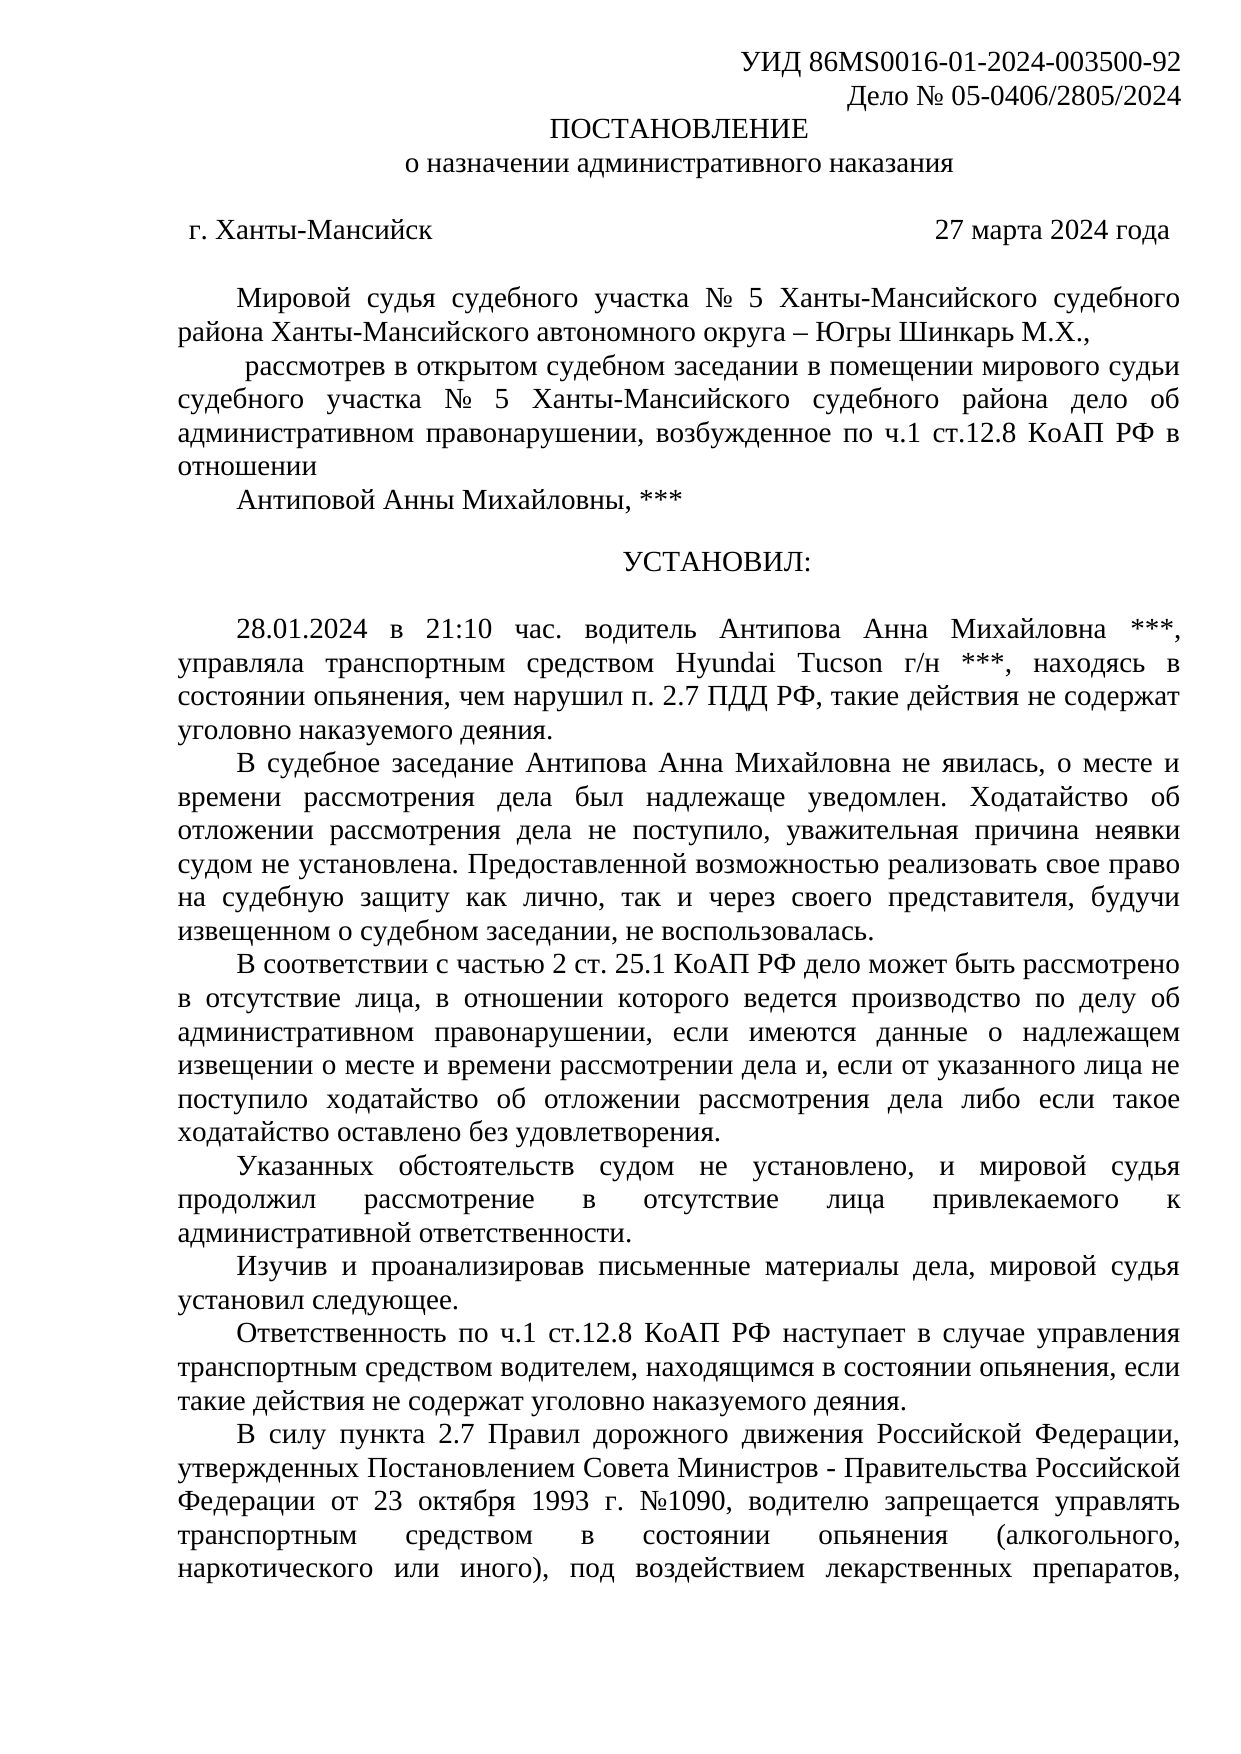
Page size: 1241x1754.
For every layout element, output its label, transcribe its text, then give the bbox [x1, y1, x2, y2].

text Антиповой Анны Михайловны, *** [177, 482, 1181, 515]
text Указанных обстоятельств судом не установлено, и мировой судья продолжил рассмотрение в отсутствие лица привлекаемого к административной ответственности. [177, 1148, 1181, 1248]
text Изучив и проанализировав письменные материалы дела, мировой судья установил следующее. [177, 1248, 1181, 1316]
text В судебное заседание Антипова Анна Михайловна не явилась, о месте и времени рассмотрения дела был надлежаще уведомлен. Ходатайство об отложении рассмотрения дела не поступило, уважительная причина неявки судом не установлена. Предоставленной возможностью реализовать свое право на судебную защиту как лично, так и через своего представителя, будучи извещенном о судебном заседании, не воспользовалась. [177, 745, 1181, 947]
text Ответственность по ч.1 ст.12.8 КоАП РФ наступает в случае управления транспортным средством водителем, находящимся в состоянии опьянения, если такие действия не содержат уголовно наказуемого деяния. [177, 1316, 1181, 1416]
text о назначении административного наказания [177, 145, 1181, 178]
table_header 27 марта 2024 года [681, 212, 1181, 247]
text УИД 86MS0016-01-2024-003500-92 [177, 44, 1181, 78]
text Дело № 05-0406/2805/2024 [177, 78, 1181, 111]
table_header г. Ханты-Мансийск [177, 212, 681, 247]
text УСТАНОВИЛ: [177, 544, 1181, 578]
text рассмотрев в открытом судебном заседании в помещении мирового судьи судебного участка № 5 Ханты-Мансийского судебного района дело об административном правонарушении, возбужденное по ч.1 ст.12.8 КоАП РФ в отношении [177, 348, 1181, 482]
text 28.01.2024 в 21:10 час. водитель Антипова Анна Михайловна ***, управляла транспортным средством Hyundai Tucson г/н ***, находясь в состоянии опьянения, чем нарушил п. 2.7 ПДД РФ, такие действия не содержат уголовно наказуемого деяния. [177, 611, 1181, 745]
text Мировой судья судебного участка № 5 Ханты-Мансийского судебного района Ханты-Мансийского автономного округа – Югры Шинкарь М.Х., [177, 281, 1181, 348]
text ПОСТАНОВЛЕНИЕ [177, 111, 1181, 145]
text В соответствии с частью 2 ст. 25.1 КоАП РФ дело может быть рассмотрено в отсутствие лица, в отношении которого ведется производство по делу об административном правонарушении, если имеются данные о надлежащем извещении о месте и времени рассмотрении дела и, если от указанного лица не поступило ходатайство об отложении рассмотрения дела либо если такое ходатайство оставлено без удовлетворения. [177, 947, 1181, 1148]
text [177, 1416, 1181, 1584]
